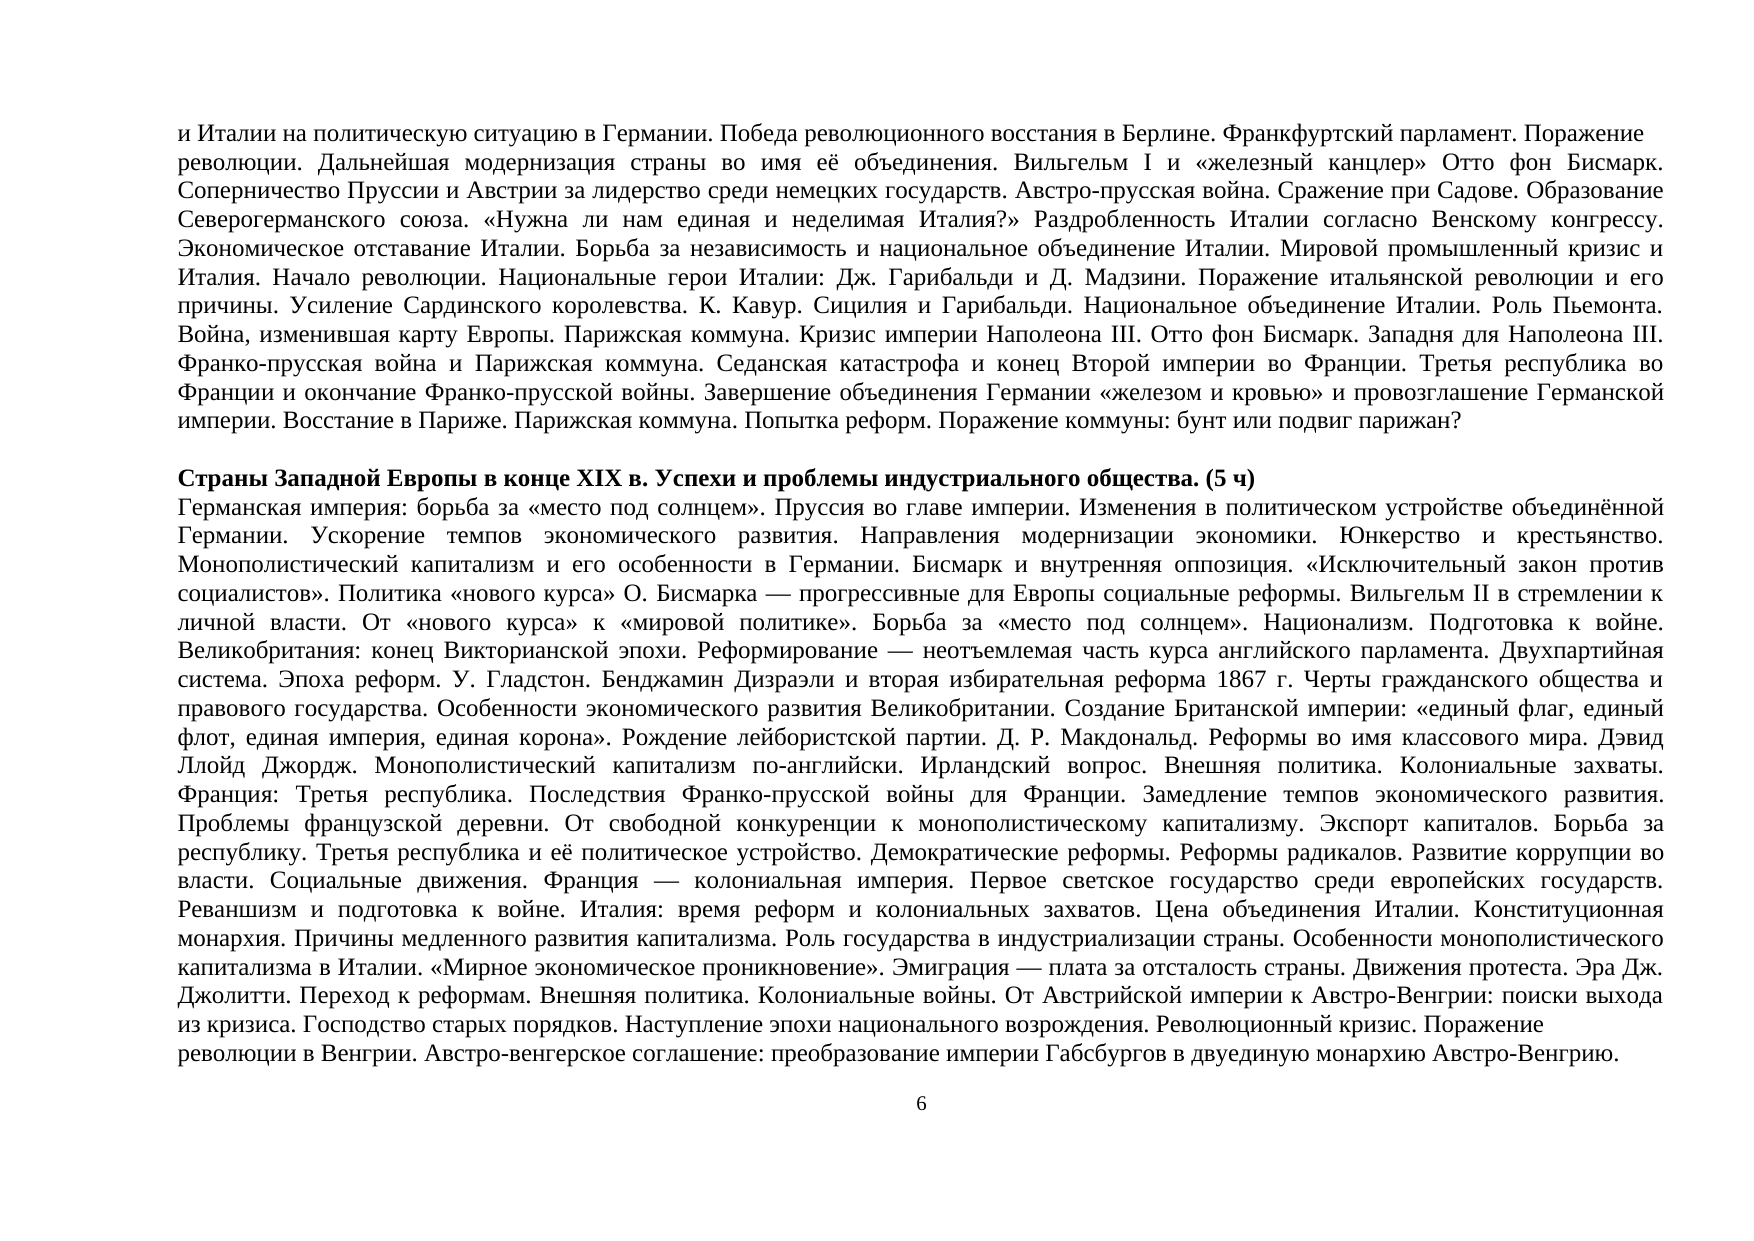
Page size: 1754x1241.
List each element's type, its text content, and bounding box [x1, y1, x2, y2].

text Страны Западной Европы в конце XIX в. Успехи и проблемы индустриального общества. (5 ч) [177, 463, 1665, 492]
text Германская империя: борьба за «место под солнцем». Пруссия во главе империи. Изменения в политическом устройстве объединённой Германии. Ускорение темпов экономического развития. Направления модернизации экономики. Юнкерство и крестьянство. Монополистический капитализм и его особенности в Германии. Бисмарк и внутренняя оппозиция. «Исключительный закон против социалистов». Политика «нового курса» О. Бисмарка — прогрессивные для Европы социальные реформы. Вильгельм II в стремлении к личной власти. От «нового курса» к «мировой политике». Борьба за «место под солнцем». Национализм. Подготовка к войне. Великобритания: конец Викторианской эпохи. Реформирование — неотъемлемая часть курса английского парламента. Двухпартийная система. Эпоха реформ. У. Гладстон. Бенджамин Дизраэли и вторая избирательная реформа 1867 г. Черты гражданского общества и правового государства. Особенности экономического развития Великобритании. Создание Британской империи: «единый флаг, единый флот, единая империя, единая корона». Рождение лейбористской партии. Д. Р. Макдональд. Реформы во имя классового мира. Дэвид Ллойд Джордж. Монополистический капитализм по-английски. Ирландский вопрос. Внешняя политика. Колониальные захваты. Франция: Третья республика. Последствия Франко-прусской войны для Франции. Замедление темпов экономического развития. Проблемы французской деревни. От свободной конкуренции к монополистическому капитализму. Экспорт капиталов. Борьба за республику. Третья республика и её политическое устройство. Демократические реформы. Реформы радикалов. Развитие коррупции во власти. Социальные движения. Франция — колониальная империя. Первое светское государство среди европейских государств. Реваншизм и подготовка к войне. Италия: время реформ и колониальных захватов. Цена объединения Италии. Конституционная монархия. Причины медленного развития капитализма. Роль государства в индустриализации страны. Особенности монополистического капитализма в Италии. «Мирное экономическое проникновение». Эмиграция — плата за отсталость страны. Движения протеста. Эра Дж. Джолитти. Переход к реформам. Внешняя политика. Колониальные войны. От Австрийской империи к Австро-Венгрии: поиски выхода из кризиса. Господство старых порядков. Наступление эпохи национального возрождения. Революционный кризис. Поражение [177, 492, 1665, 1038]
text и Италии на политическую ситуацию в Германии. Победа революционного восстания в Берлине. Франкфуртский парламент. Поражение [177, 118, 1665, 147]
text 6 [177, 1091, 1665, 1115]
text революции. Дальнейшая модернизация страны во имя её объединения. Вильгельм I и «железный канцлер» Отто фон Бисмарк. Соперничество Пруссии и Австрии за лидерство среди немецких государств. Австро-прусская война. Сражение при Садове. Образование Северогерманского союза. «Нужна ли нам единая и неделимая Италия?» Раздробленность Италии согласно Венскому конгрессу. Экономическое отставание Италии. Борьба за независимость и национальное объединение Италии. Мировой промышленный кризис и Италия. Начало революции. Национальные герои Италии: Дж. Гарибальди и Д. Мадзини. Поражение итальянской революции и его причины. Усиление Сардинского королевства. К. Кавур. Сицилия и Гарибальди. Национальное объединение Италии. Роль Пьемонта. Война, изменившая карту Европы. Парижская коммуна. Кризис империи Наполеона III. Отто фон Бисмарк. Западня для Наполеона III. Франко-прусская война и Парижская коммуна. Седанская катастрофа и конец Второй империи во Франции. Третья республика во Франции и окончание Франко-прусской войны. Завершение объединения Германии «железом и кровью» и провозглашение Германской империи. Восстание в Париже. Парижская коммуна. Попытка реформ. Поражение коммуны: бунт или подвиг парижан? [177, 147, 1665, 434]
text революции в Венгрии. Австро-венгерское соглашение: преобразование империи Габсбургов в двуединую монархию Австро-Венгрию. [177, 1038, 1665, 1067]
